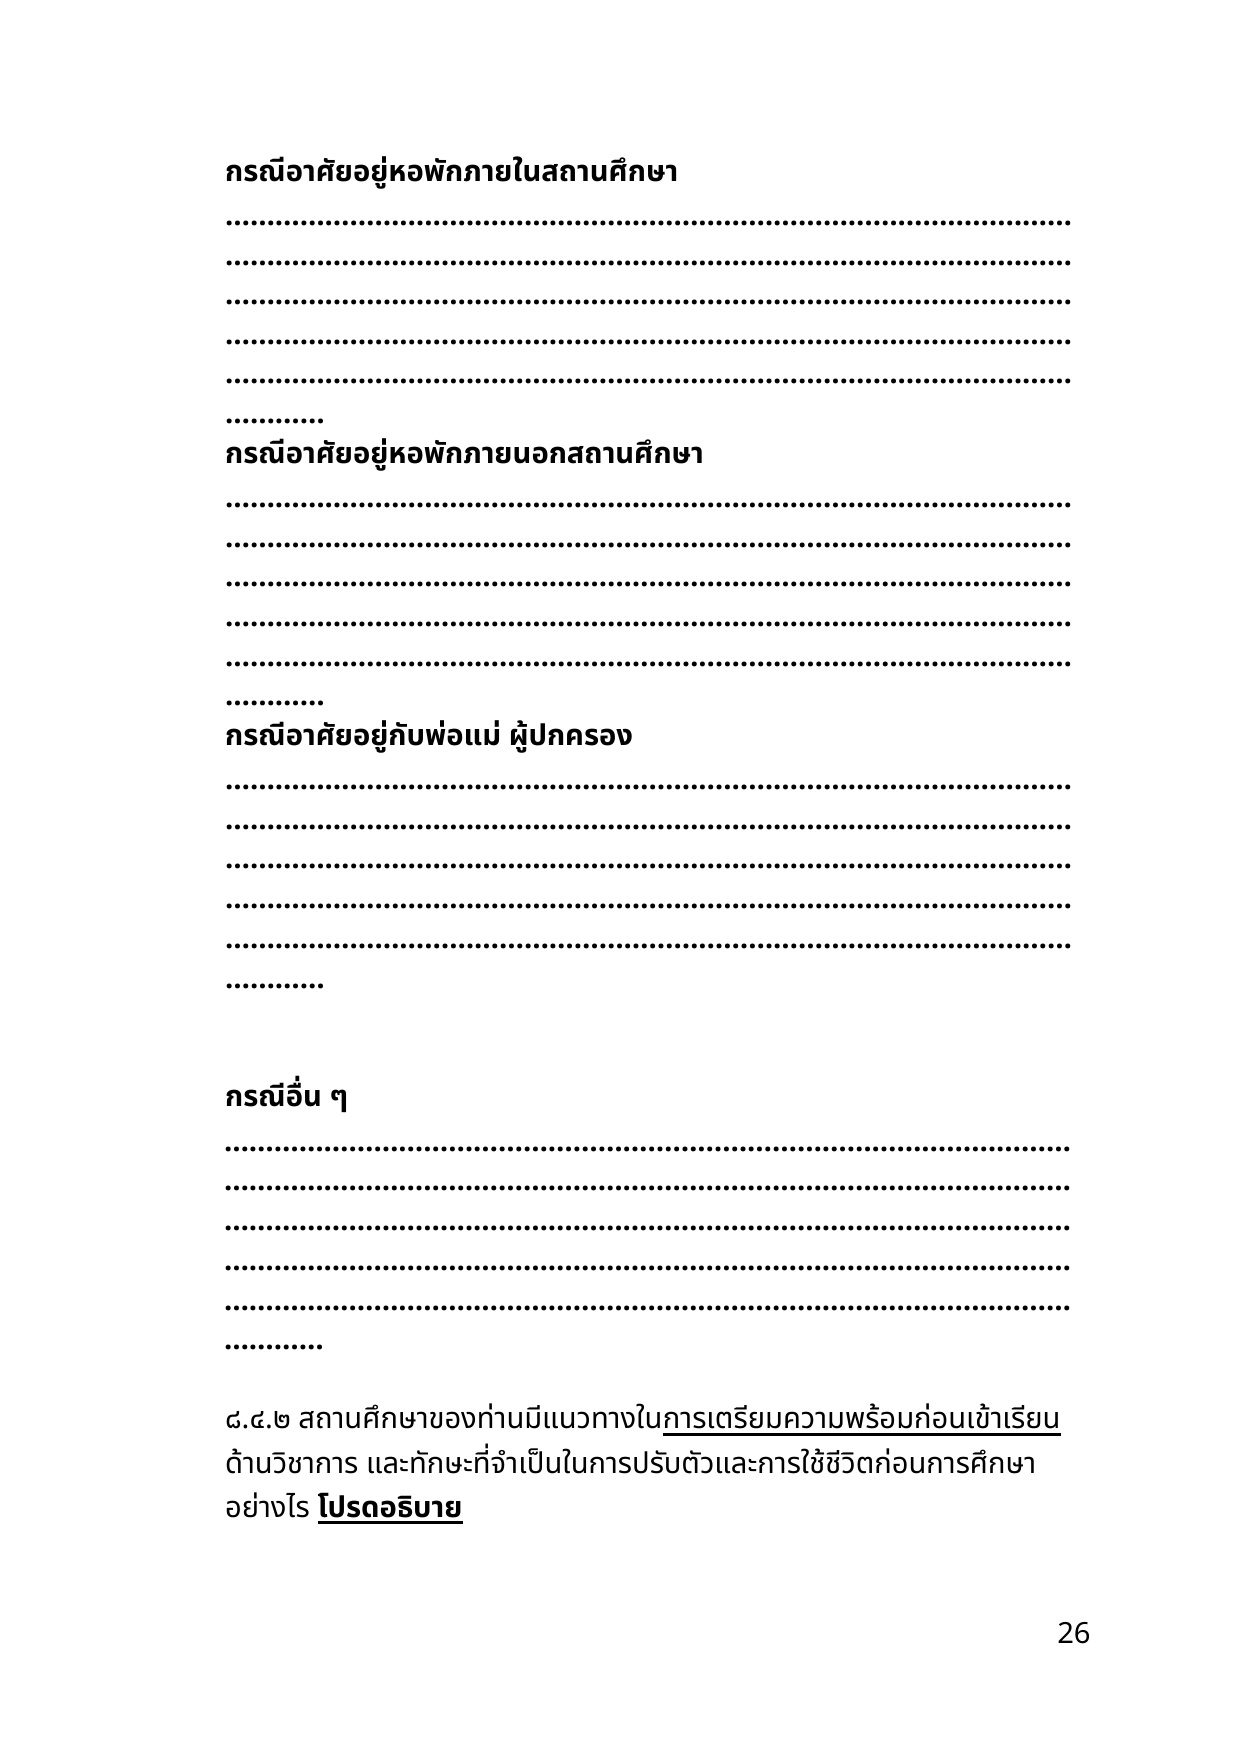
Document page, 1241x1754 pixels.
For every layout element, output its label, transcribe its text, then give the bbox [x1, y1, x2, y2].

text ๘.๔.๒ สถานศึกษาของท่านมีแนวทางในการเตรียมความพร้อมก่อนเข้าเรียน ด้านวิชาการ และทักษะที่จำเป็นในการปรับตัวและการใช้ชีวิตก่อนการศึกษาอย่างไร โปรดอธิบาย [225, 1398, 1090, 1530]
text กรณีอาศัยอยู่หอพักภายนอกสถานศึกษา [225, 432, 1090, 476]
text กรณีอื่น ๆ [225, 1076, 1090, 1120]
text กรณีอาศัยอยู่กับพ่อแม่ ผู้ปกครอง [225, 714, 1090, 758]
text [224, 1120, 1090, 1358]
text กรณีอาศัยอยู่หอพักภายในสถานศึกษา [225, 150, 1090, 194]
